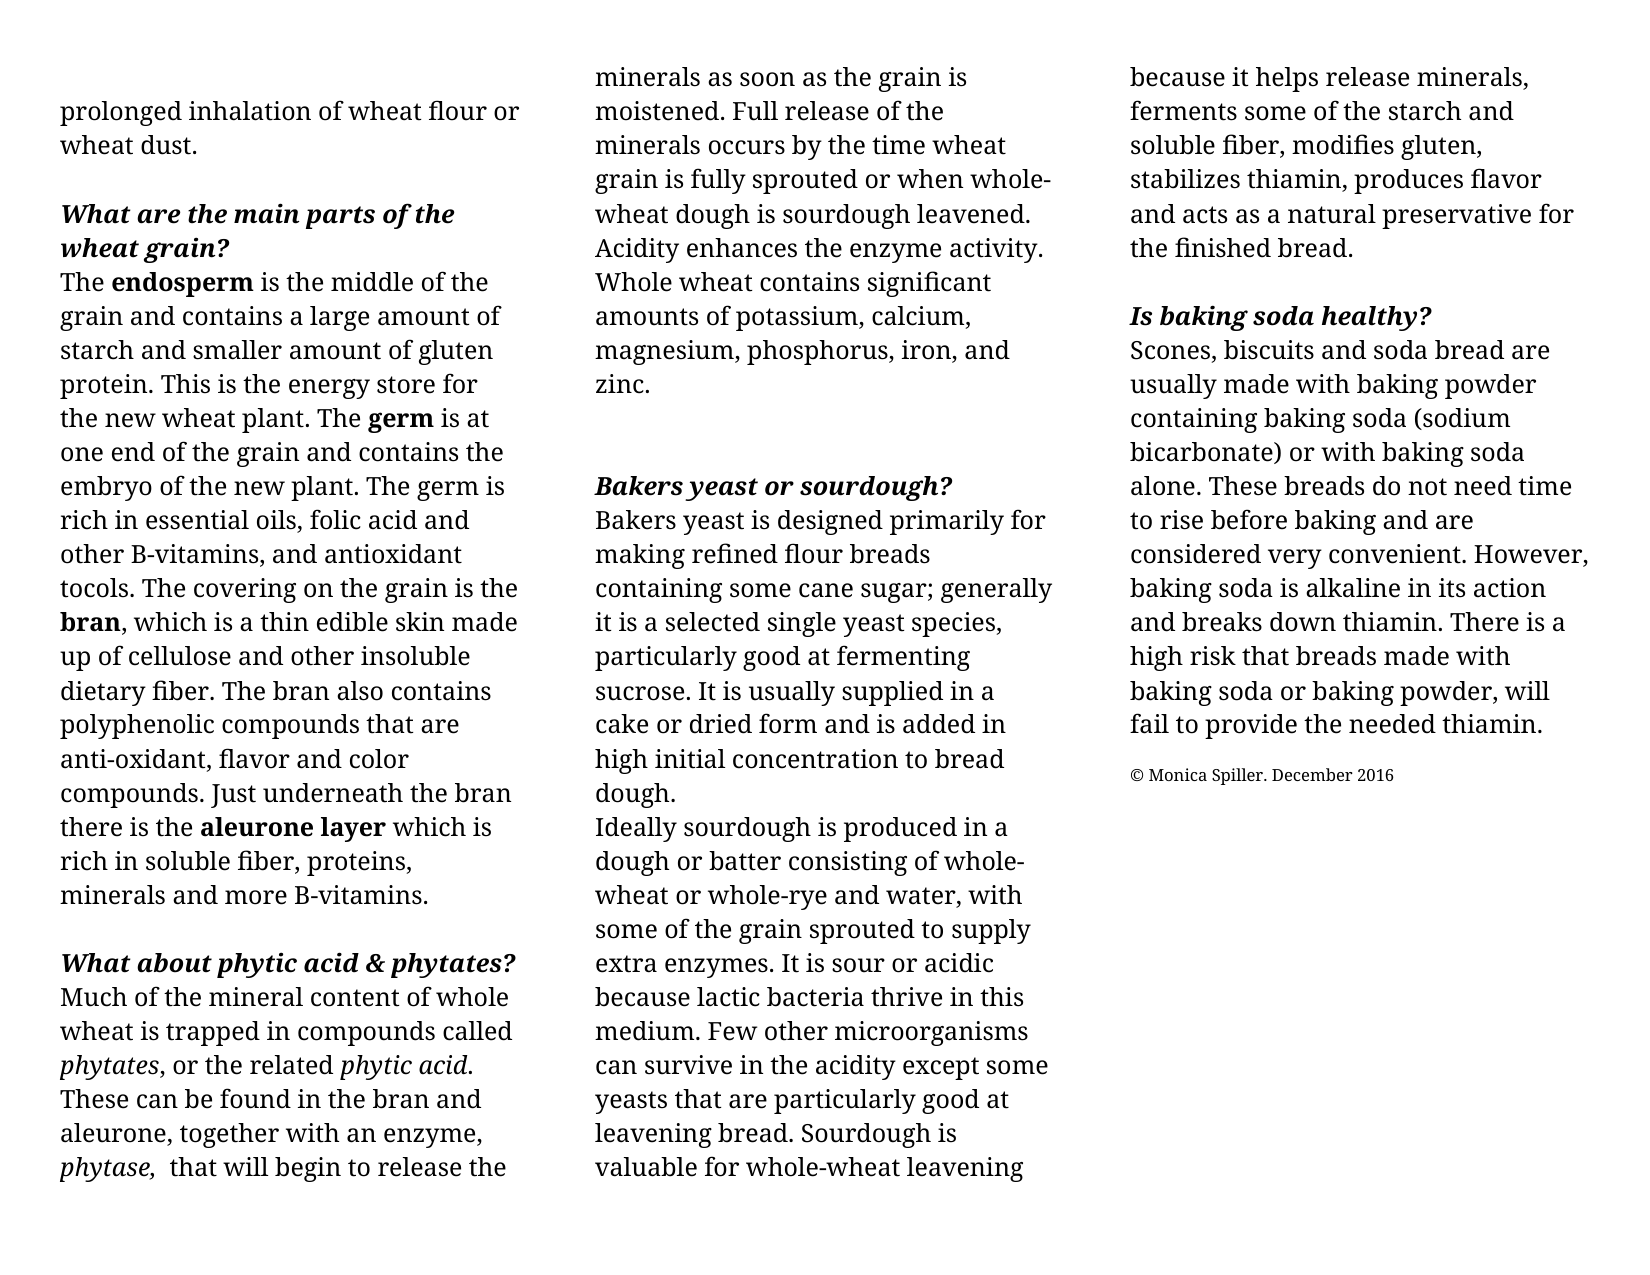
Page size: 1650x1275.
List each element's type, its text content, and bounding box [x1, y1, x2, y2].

text © Monica Spiller. December 2016 [1130, 764, 1590, 787]
text compounds. Just underneath the bran there is the aleurone layer which is rich in soluble fiber, proteins, minerals and more B-vitamins. [60, 775, 520, 912]
text Much of the mineral content of whole wheat is trapped in compounds called phytates, or the related phytic acid. These can be found in the bran and aleurone, together with an enzyme, phytase, that will begin to release the minerals as soon as the grain is moistened. Full release of the minerals occurs by the time wheat grain is fully sprouted or when whole-wheat dough is sourdough leavened. Acidity enhances the enzyme activity. Whole wheat contains significant amounts of potassium, calcium, magnesium, phosphorus, iron, and zinc. [60, 980, 520, 1184]
text Is baking soda healthy? [1130, 298, 1590, 332]
text Bakers yeast or sourdough? [595, 469, 1055, 503]
text Ideally sourdough is produced in a dough or batter consisting of whole-wheat or whole-rye and water, with some of the grain sprouted to supply extra enzymes. It is sour or acidic because lactic bacteria thrive in this medium. Few other microorganisms can survive in the acidity except some yeasts that are particularly good at leavening bread. Sourdough is valuable for whole-wheat leavening because it helps release minerals, ferments some of the starch and soluble fiber, modifies gluten, stabilizes thiamin, produces flavor and acts as a natural preservative for the finished bread. [1130, 60, 1590, 264]
text Much of the mineral content of whole wheat is trapped in compounds called phytates, or the related phytic acid. These can be found in the bran and aleurone, together with an enzyme, phytase, that will begin to release the minerals as soon as the grain is moistened. Full release of the minerals occurs by the time wheat grain is fully sprouted or when whole-wheat dough is sourdough leavened. Acidity enhances the enzyme activity. Whole wheat contains significant amounts of potassium, calcium, magnesium, phosphorus, iron, and zinc. [595, 60, 1055, 401]
text What are the main parts of the wheat grain? [60, 196, 520, 264]
text Scones, biscuits and soda bread are usually made with baking powder containing baking soda (sodium bicarbonate) or with baking soda alone. These breads do not need time to rise before baking and are considered very convenient. However, baking soda is alkaline in its action and breaks down thiamin. There is a high risk that breads made with baking soda or baking powder, will fail to provide the needed thiamin. [1130, 332, 1590, 741]
text What about phytic acid & phytates? [60, 946, 520, 980]
text Ideally sourdough is produced in a dough or batter consisting of whole-wheat or whole-rye and water, with some of the grain sprouted to supply extra enzymes. It is sour or acidic because lactic bacteria thrive in this medium. Few other microorganisms can survive in the acidity except some yeasts that are particularly good at leavening bread. Sourdough is valuable for whole-wheat leavening because it helps release minerals, ferments some of the starch and soluble fiber, modifies gluten, stabilizes thiamin, produces flavor and acts as a natural preservative for the finished bread. [595, 809, 1055, 1184]
text Bakers yeast is designed primarily for making refined flour breads containing some cane sugar; generally it is a selected single yeast species, particularly good at fermenting sucrose. It is usually supplied in a cake or dried form and is added in high initial concentration to bread dough. [595, 503, 1055, 809]
text The endosperm is the middle of the grain and contains a large amount of starch and smaller amount of gluten protein. This is the energy store for the new wheat plant. The germ is at one end of the grain and contains the embryo of the new plant. The germ is rich in essential oils, folic acid and other B-vitamins, and antioxidant tocols. The covering on the grain is the bran, which is a thin edible skin made up of cellulose and other insoluble dietary fiber. The bran also contains polyphenolic compounds that are anti-oxidant, flavor and color [60, 264, 520, 775]
text prolonged inhalation of wheat flour or wheat dust. [60, 94, 520, 162]
